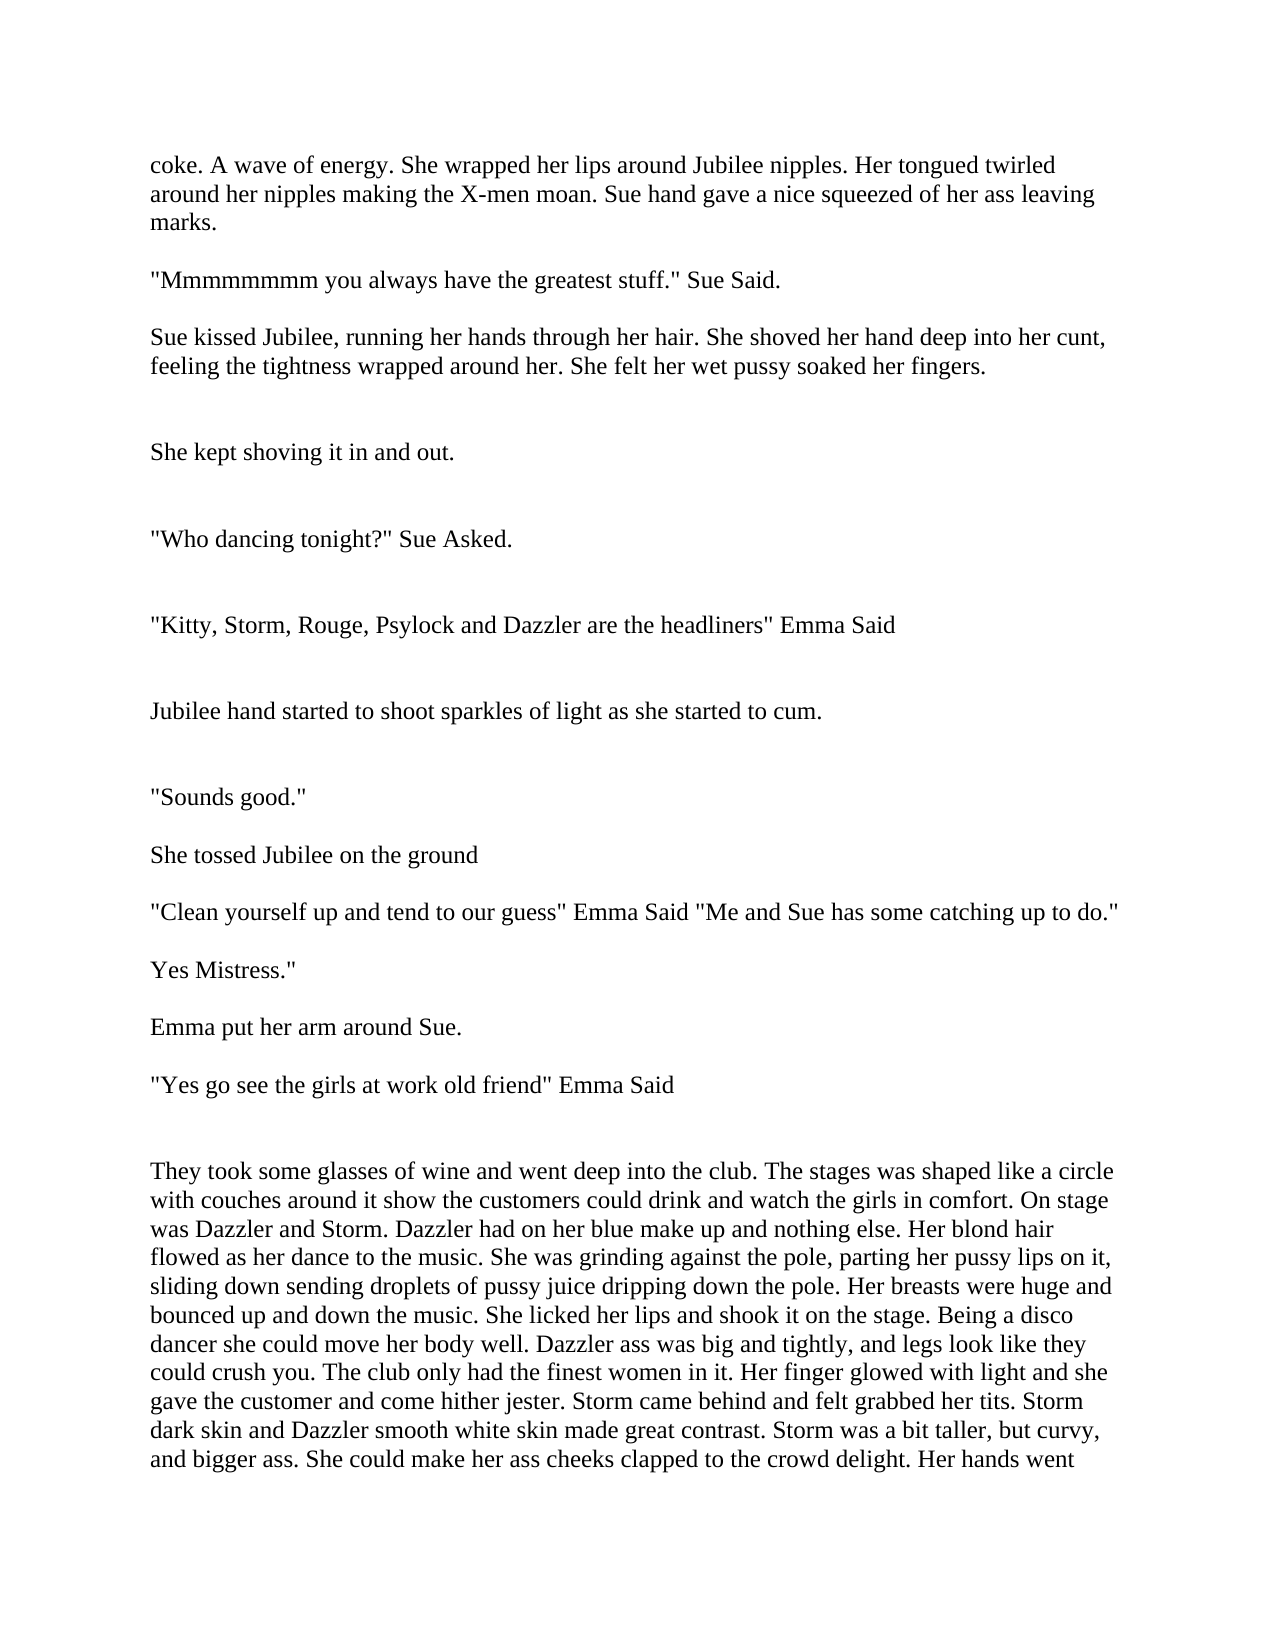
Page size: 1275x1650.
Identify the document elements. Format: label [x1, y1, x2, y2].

text [150, 150, 1125, 1472]
